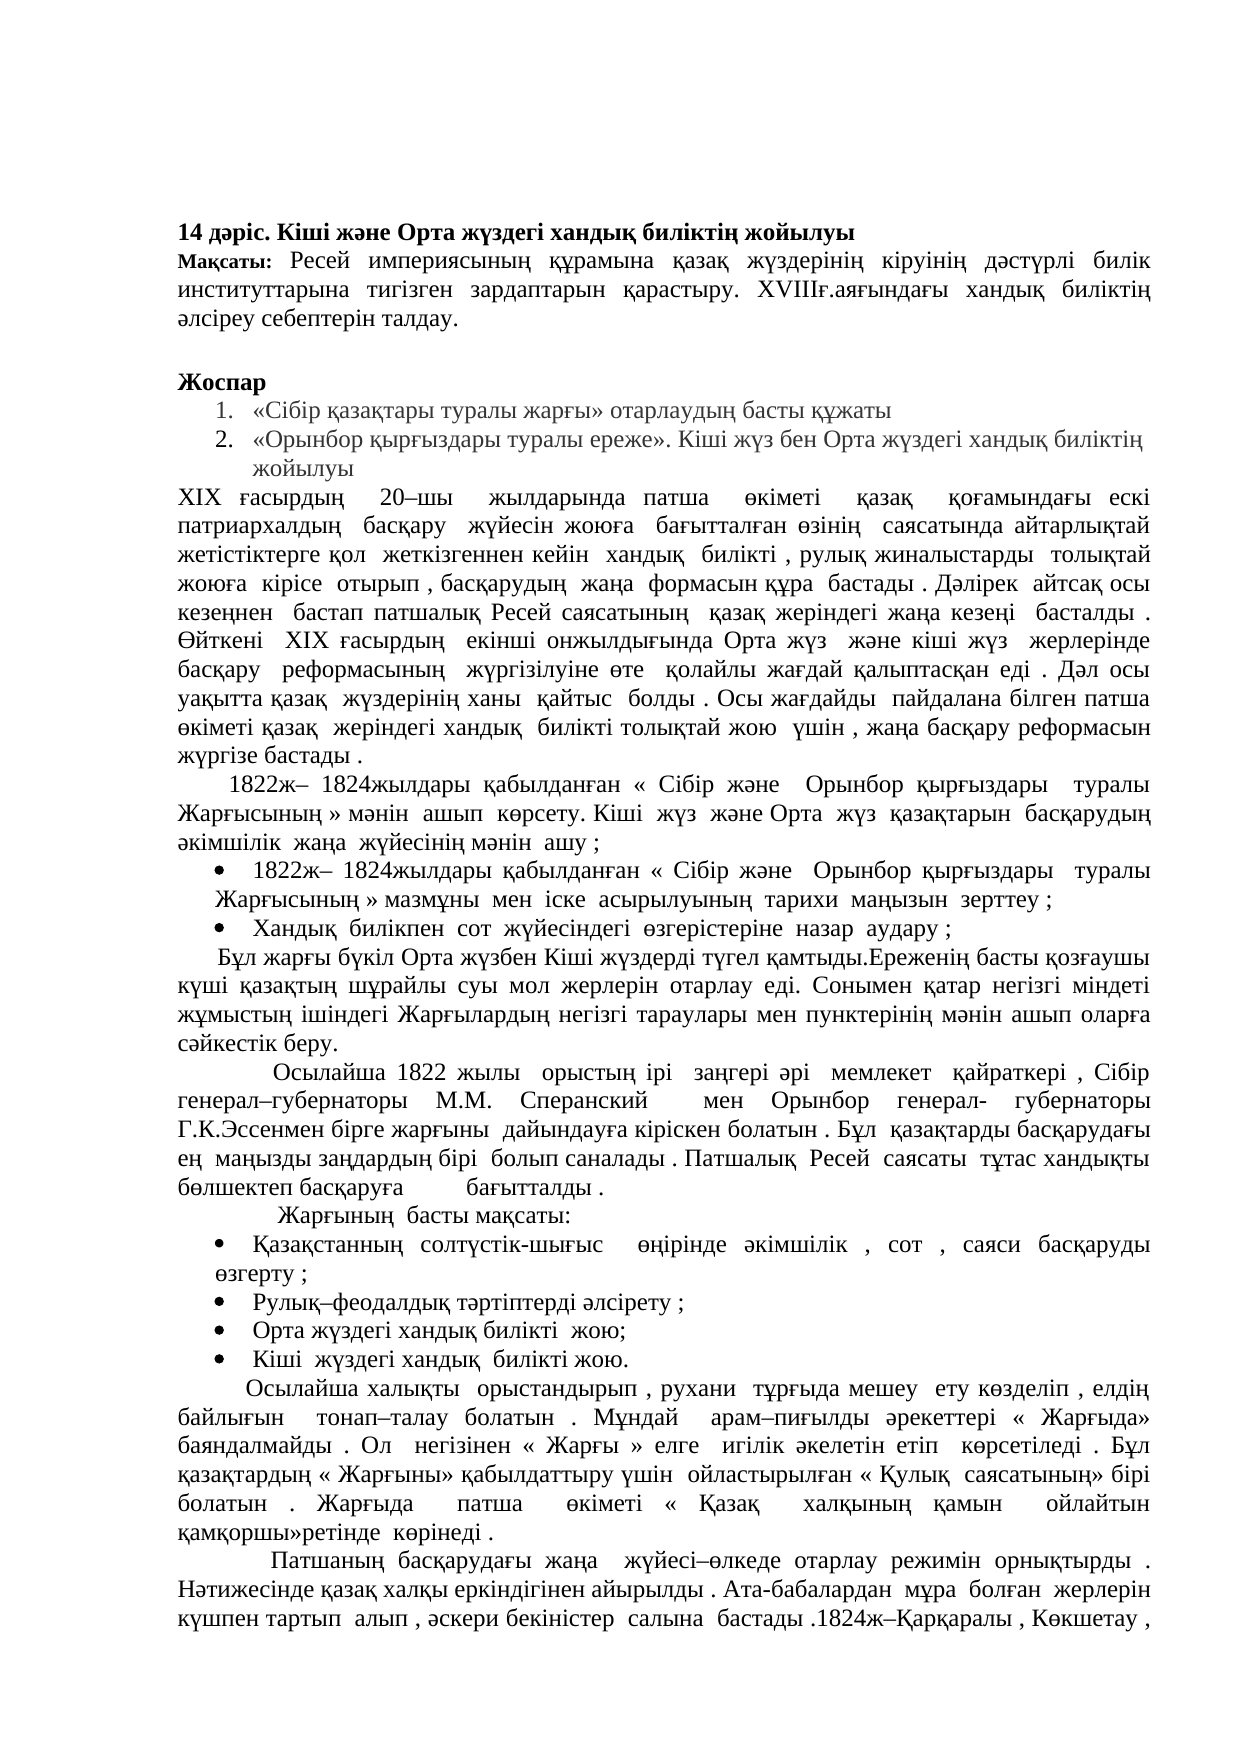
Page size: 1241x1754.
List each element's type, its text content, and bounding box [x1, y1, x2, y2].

subtitle «Сібір қазақтары туралы жарғы» отарлаудың басты құжаты [215, 396, 1152, 424]
text 1822ж– 1824жылдары қабылданған « Сібір және Орынбор қырғыздары туралы Жарғысының » мәнін ашып көрсету. Кіші жүз және Орта жүз қазақтарын басқарудың әкімшілік жаңа жүйесінің мәнін ашу ; [177, 769, 1152, 856]
text Мақсаты: Ресей империясының құрамына қазақ жүздерінің кіруінің дәстүрлі билік институттарына тигізген зардаптарын қарастыру. XVIIIғ.аяғындағы хандық биліктің әлсіреу себептерін талдау. [177, 246, 1152, 332]
list Рулық–феодалдық тәртіптерді әлсірету ; [215, 1287, 1152, 1316]
text XIX ғасырдың 20–шы жылдарында патша өкіметі қазақ қоғамындағы ескі патриархалдың басқару жүйесін жоюға бағытталған өзінің саясатында айтарлықтай жетістіктерге қол жеткізгеннен кейін хандық билікті , рулық жиналыстарды толықтай жоюға кірісе отырып , басқарудың жаңа формасын құра бастады . Дәлірек айтсақ осы кезеңнен бастап патшалық Ресей саясатының қазақ жеріндегі жаңа кезеңі басталды . Өйткені XIX ғасырдың екінші онжылдығында Орта жүз және кіші жүз жерлерінде басқару реформасының жүргізілуіне өте қолайлы жағдай қалыптасқан еді . Дәл осы уақытта қазақ жүздерінің ханы қайтыс болды . Осы жағдайды пайдалана білген патша өкіметі қазақ жеріндегі хандық билікті толықтай жою үшін , жаңа басқару реформасын жүргізе бастады . [177, 482, 1152, 769]
text Бұл жарғы бүкіл Орта жүзбен Кіші жүздерді түгел қамтыды.Ереженің басты қозғаушы күші қазақтың шұрайлы суы мол жерлерін отарлау еді. Сонымен қатар негізгі міндеті жұмыстың ішіндегі Жарғылардың негізгі тараулары мен пунктерінің мәнін ашып оларға сәйкестік беру. [177, 942, 1152, 1057]
text 14 дәріс. Кіші және Орта жүздегі хандық биліктің жойылуы [177, 214, 1152, 246]
list 1822ж– 1824жылдары қабылданған « Сібір және Орынбор қырғыздары туралы Жарғысының » мазмұны мен іске асырылуының тарихи маңызын зерттеу ; [215, 856, 1152, 913]
text Осылайша 1822 жылы орыстың ірі заңгері әрі мемлекет қайраткері , Сібір генерал–губернаторы М.М. Сперанский мен Орынбор генерал- губернаторы Г.К.Эссенмен бірге жарғыны дайындауға кіріскен болатын . Бұл қазақтарды басқарудағы ең маңызды заңдардың бірі болып саналады . Патшалық Ресей саясаты тұтас хандықты бөлшектеп басқаруға бағытталды . [177, 1057, 1152, 1201]
list Хандық билікпен сот жүйесіндегі өзгерістеріне назар аудару ; [215, 913, 1152, 942]
list «Орынбор қырғыздары туралы ереже». Кіші жүз бен Орта жүздегі хандық биліктің жойылуы [354, 424, 1152, 482]
text Осылайша халықты орыстандырып , рухани тұрғыда мешеу ету көзделіп , елдің байлығын тонап–талау болатын . Мұндай арам–пиғылды әрекеттері « Жарғыда» баяндалмайды . Ол негізінен « Жарғы » елге игілік әкелетін етіп көрсетіледі . Бұл қазақтардың « Жарғыны» қабылдаттыру үшін ойластырылған « Қулық саясатының» бірі болатын . Жарғыда патша өкіметі « Қазақ халқының қамын ойлайтын қамқоршы»ретінде көрінеді . [177, 1373, 1152, 1546]
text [177, 1546, 1152, 1632]
text Жарғының басты мақсаты: [177, 1201, 1152, 1229]
text Жоспар [177, 364, 1152, 396]
list Кіші жүздегі хандық билікті жою. [215, 1344, 1152, 1373]
list Қазақстанның солтүстік-шығыс өңірінде әкімшілік , сот , саяси басқаруды өзгерту ; [215, 1229, 1152, 1287]
list Орта жүздегі хандық билікті жою; [215, 1316, 1152, 1344]
